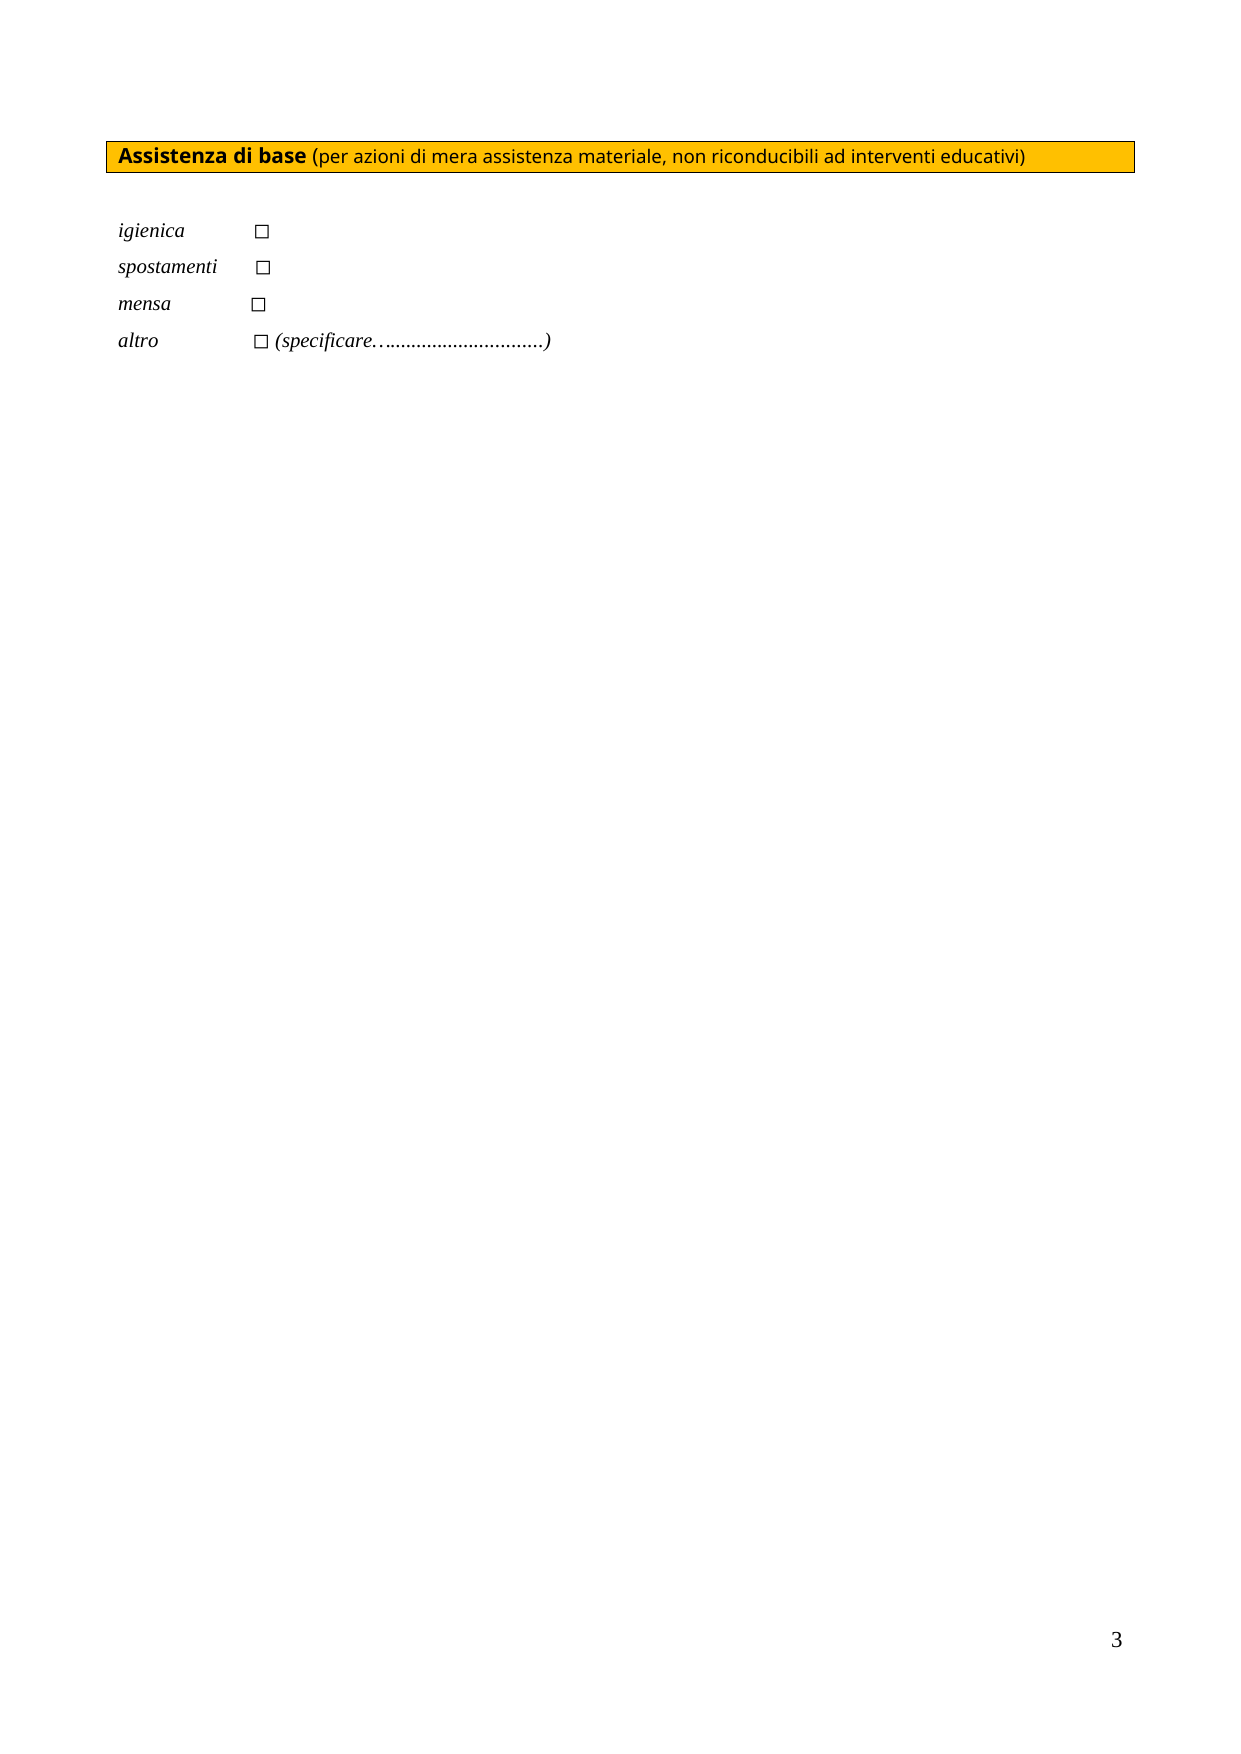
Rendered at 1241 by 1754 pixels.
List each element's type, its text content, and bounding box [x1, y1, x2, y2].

text spostamenti ◻ [118, 254, 1144, 278]
text altro ◻ (specificare… ) [118, 327, 1144, 352]
text mensa ◻ [118, 291, 1144, 315]
text igienica ◻ [118, 218, 1144, 242]
